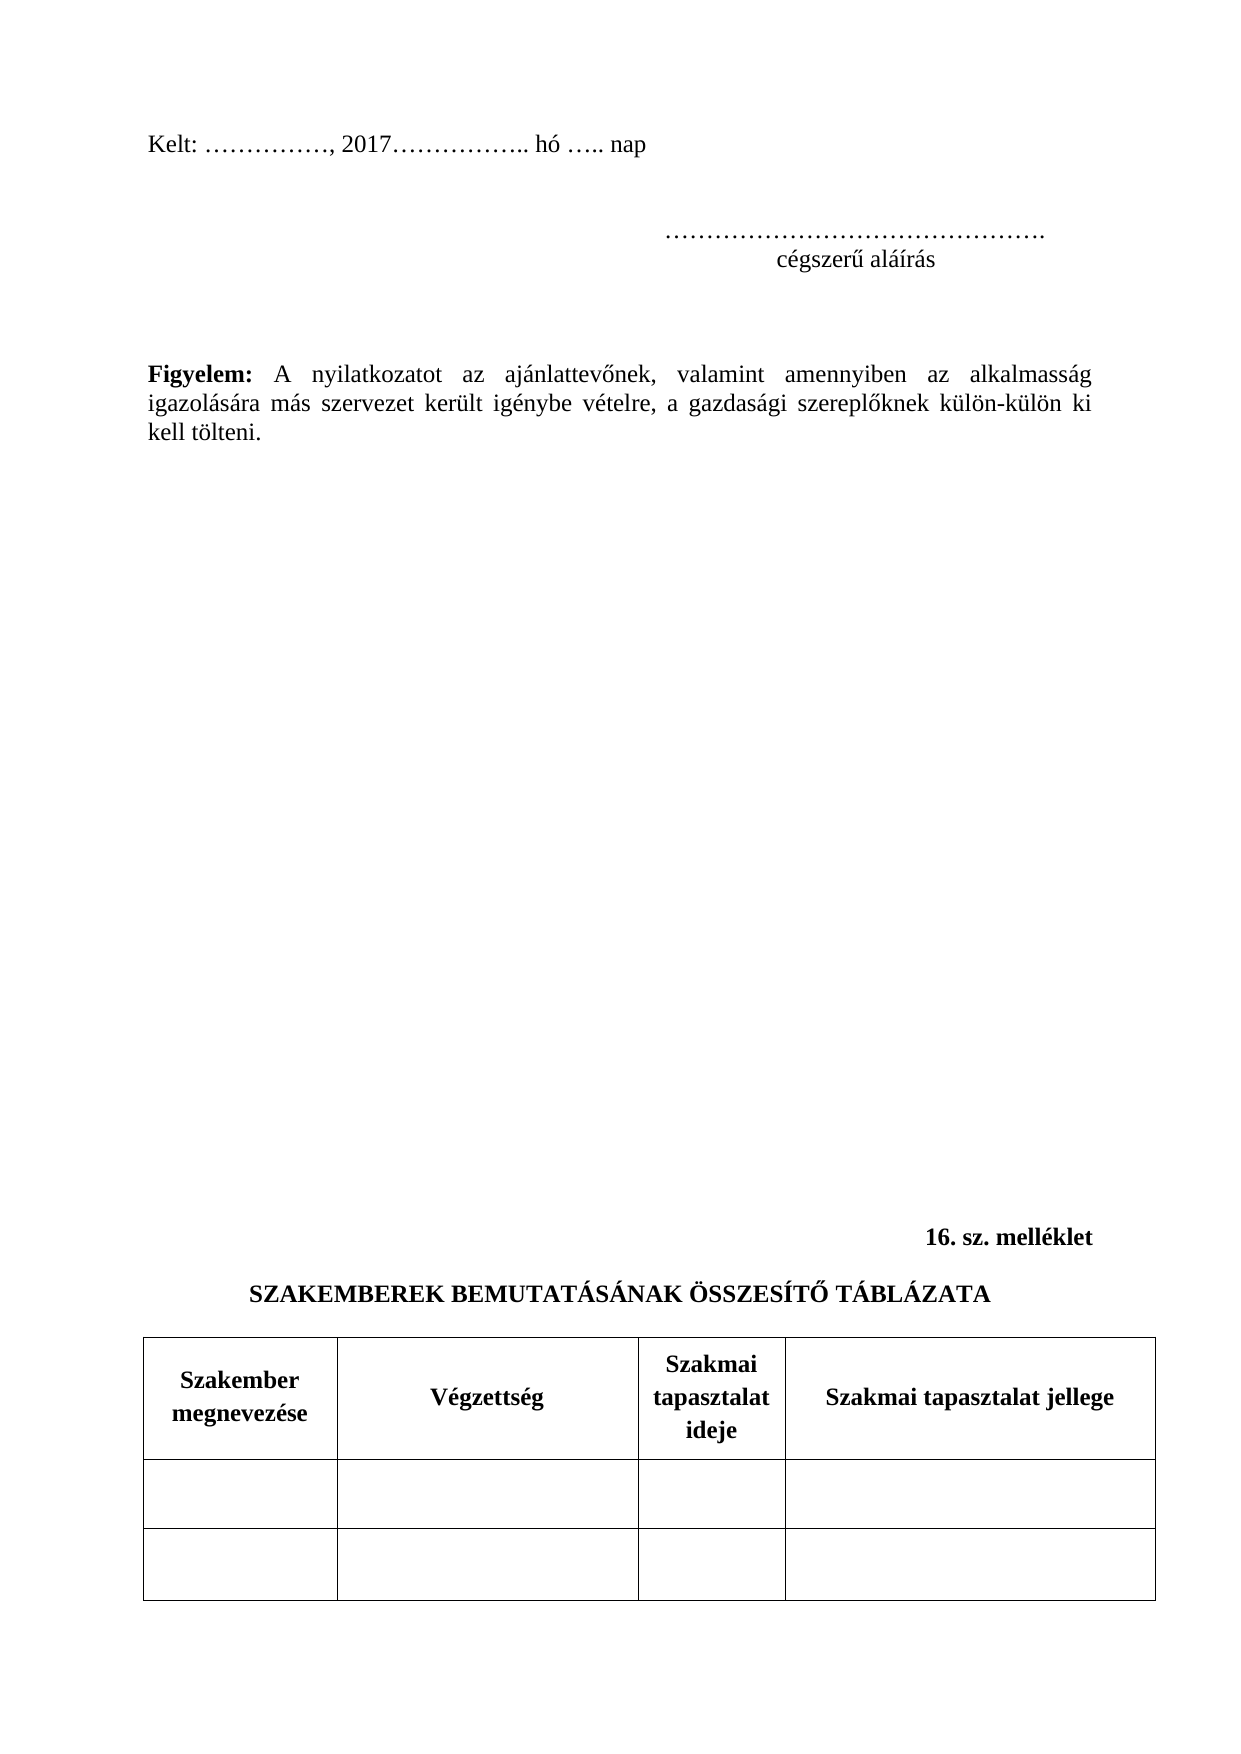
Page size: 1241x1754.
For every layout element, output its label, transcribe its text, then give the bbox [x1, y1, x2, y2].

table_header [144, 1338, 337, 1458]
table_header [639, 1338, 785, 1458]
table_cell [144, 1529, 337, 1600]
text 16. sz. melléklet [148, 1222, 1093, 1250]
table_cell [639, 1460, 785, 1528]
table_cell [786, 1460, 1155, 1528]
text cégszerű aláírás [664, 244, 1093, 273]
table_cell [338, 1460, 638, 1528]
table_cell [786, 1529, 1155, 1600]
table_cell [338, 1529, 638, 1600]
text ………………………………………. [664, 215, 1093, 244]
text SZAKEMBEREK BEMUTATÁSÁNAK ÖSSZESÍTŐ TÁBLÁZATA [148, 1279, 1093, 1308]
table_cell [639, 1529, 785, 1600]
table_header Végzettség [338, 1338, 638, 1458]
text Figyelem: A nyilatkozatot az ajánlattevőnek, valamint amennyiben az alkalmasság igazolására más szervezet került igénybe vételre, a gazdasági szereplőknek külön-külön ki kell tölteni. [148, 359, 1093, 445]
text Kelt: ……………, 2017…………….. hó ….. nap [148, 129, 1093, 158]
table_cell [144, 1460, 337, 1528]
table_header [786, 1338, 1155, 1458]
